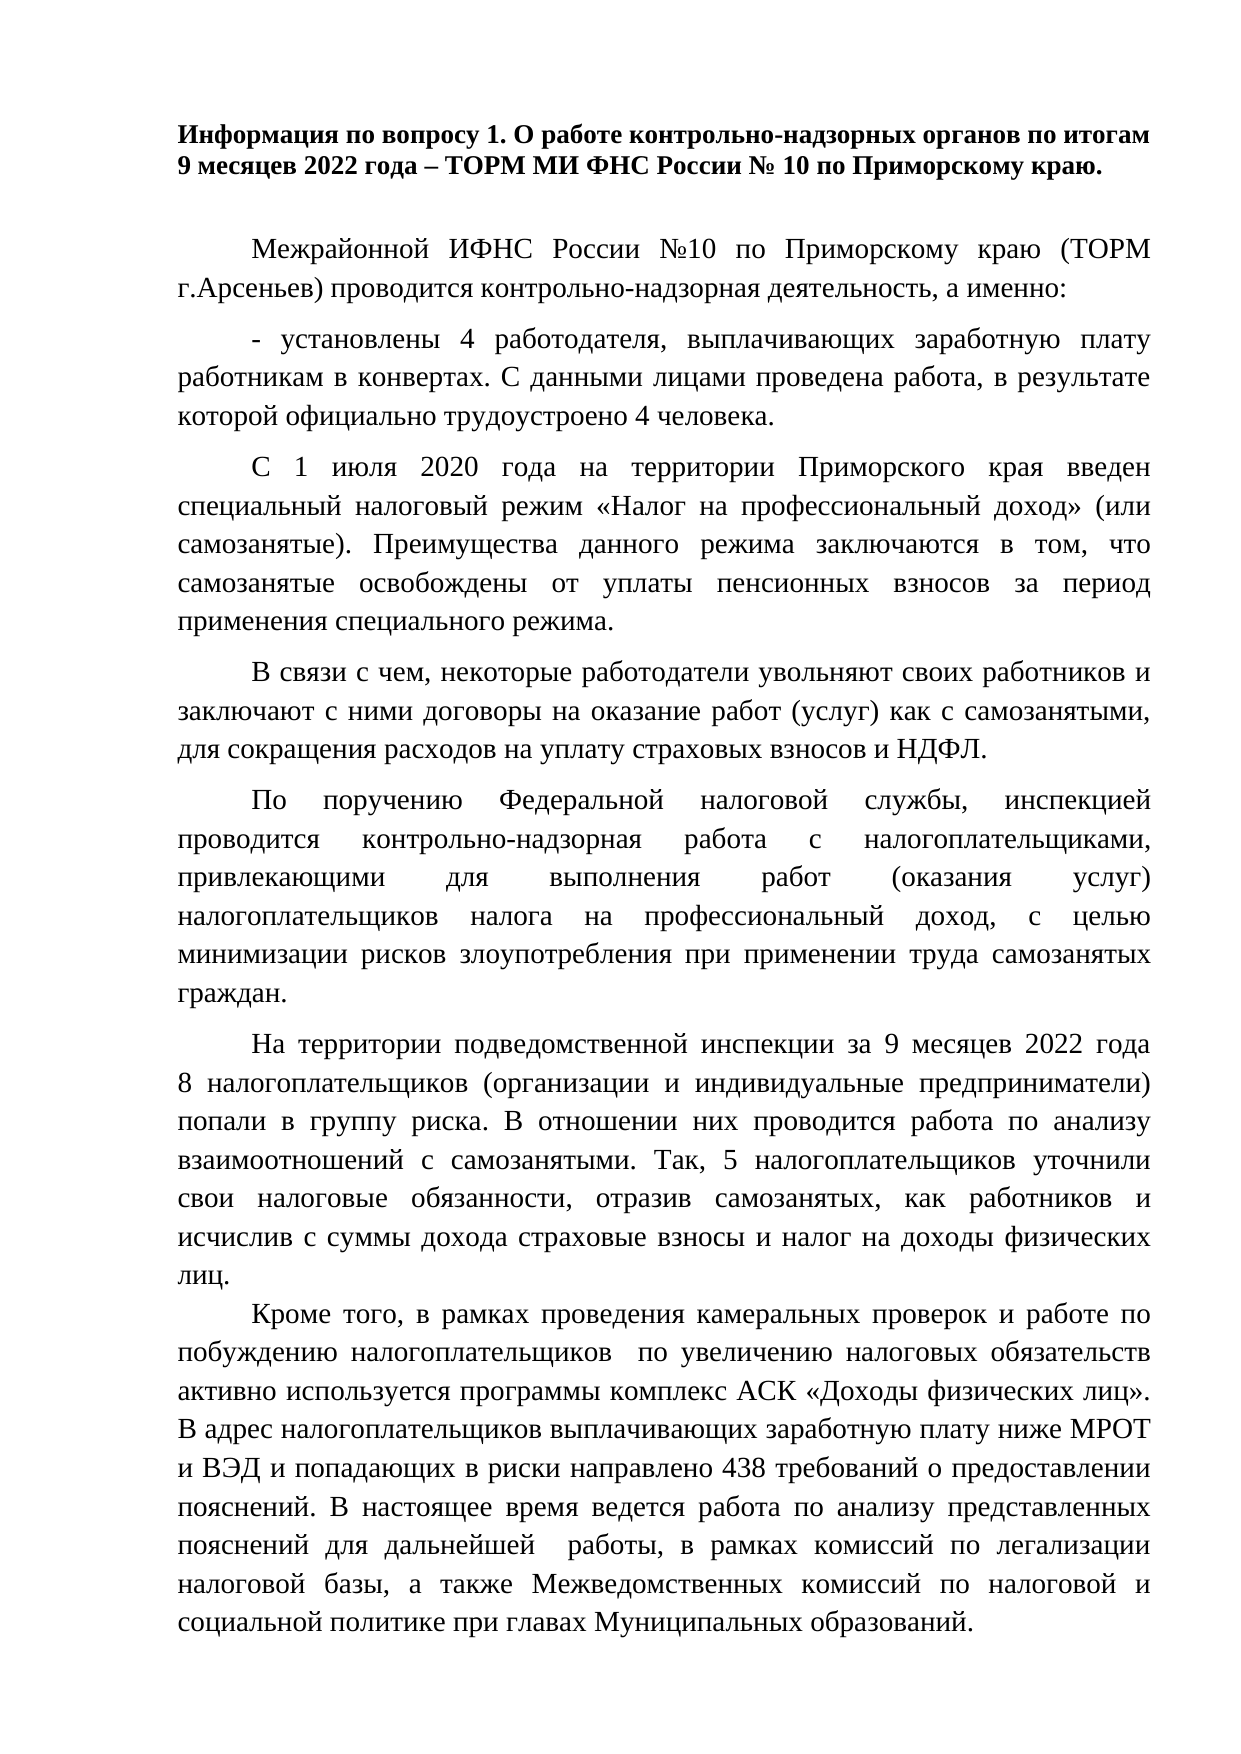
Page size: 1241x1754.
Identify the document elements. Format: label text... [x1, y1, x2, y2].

text Информация по вопросу 1. О работе контрольно-надзорных органов по итогам [177, 118, 1152, 149]
text На территории подведомственной инспекции за 9 месяцев 2022 года 8 налогоплательщиков (организации и индивидуальные предприниматели) попали в группу риска. В отношении них проводится работа по анализу взаимоотношений с самозанятыми. Так, 5 налогоплательщиков уточнили свои налоговые обязанности, отразив самозанятых, как работников и исчислив с суммы дохода страховые взносы и налог на доходы физических лиц. [177, 1026, 1152, 1291]
text С 1 июля 2020 года на территории Приморского края введен специальный налоговый режим «Налог на профессиональный доход» (или самозанятые). Преимущества данного режима заключаются в том, что самозанятые освобождены от уплаты пенсионных взносов за период применения специального режима. [177, 449, 1152, 637]
text В связи с чем, некоторые работодатели увольняют своих работников и заключают с ними договоры на оказание работ (услуг) как с самозанятыми, для сокращения расходов на уплату страховых взносов и НДФЛ. [177, 654, 1152, 765]
text По поручению Федеральной налоговой службы, инспекцией проводится контрольно-надзорная работа с налогоплательщиками, привлекающими для выполнения работ (оказания услуг) налогоплательщиков налога на профессиональный доход, с целью минимизации рисков злоупотребления при применении труда самозанятых граждан. [177, 782, 1152, 1009]
text Межрайонной ИФНС России №10 по Приморскому краю (ТОРМ г.Арсеньев) проводится контрольно-надзорная деятельность, а именно: [177, 231, 1152, 303]
text Кроме того, в рамках проведения камеральных проверок и работе по побуждению налогоплательщиков по увеличению налоговых обязательств активно используется программы комплекс АСК «Доходы физических лиц». В адрес налогоплательщиков выплачивающих заработную плату ниже МРОТ и ВЭД и попадающих в риски направлено 438 требований о предоставлении пояснений. В настоящее время ведется работа по анализу представленных пояснений для дальнейшей работы, в рамках комиссий по легализации налоговой базы, а также Межведомственных комиссий по налоговой и социальной политике при главах Муниципальных образований. [177, 1296, 1152, 1638]
text - установлены 4 работодателя, выплачивающих заработную плату работникам в конвертах. С данными лицами проведена работа, в результате которой официально трудоустроено 4 человека. [177, 321, 1152, 432]
text 9 месяцев 2022 года – ТОРМ МИ ФНС России № 10 по Приморскому краю. [177, 149, 1152, 180]
